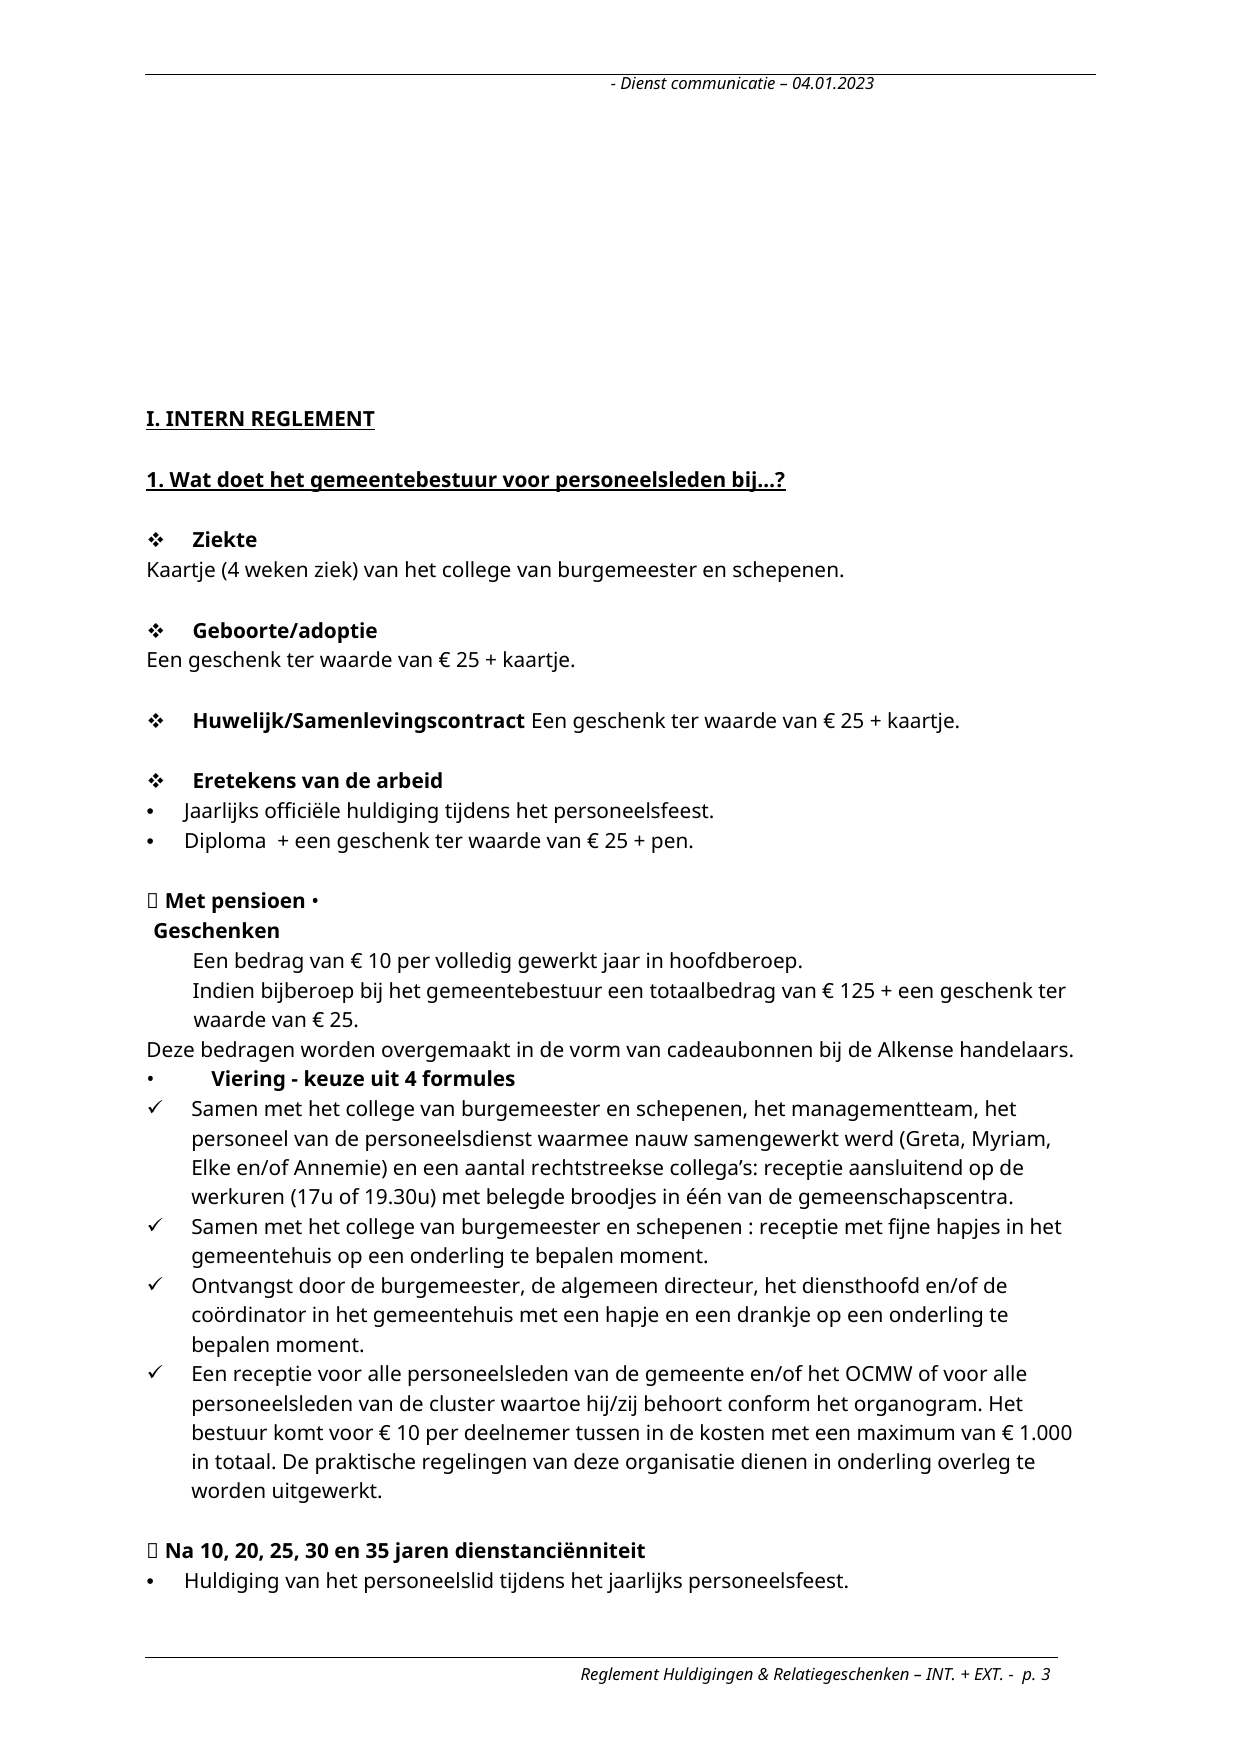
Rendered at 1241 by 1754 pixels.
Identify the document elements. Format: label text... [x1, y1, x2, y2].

list Huwelijk/Samenlevingscontract Een geschenk ter waarde van € 25 + kaartje. [146, 706, 1092, 734]
list Ontvangst door de burgemeester, de algemeen directeur, het diensthoofd en/of de coördinator in het gemeentehuis met een hapje en een drankje op een onderling te bepalen moment. [146, 1271, 1092, 1358]
list Eretekens van de arbeid [146, 766, 1092, 795]
text Een bedrag van € 10 per volledig gewerkt jaar in hoofdberoep. [192, 946, 1092, 974]
subtitle I. INTERN REGLEMENT [146, 404, 1092, 433]
list Ziekte [146, 525, 1092, 554]
text  Met pensioen • Geschenken [146, 887, 365, 944]
text Indien bijberoep bij het gemeentebestuur een totaalbedrag van € 125 + een geschenk ter waarde van € 25. [192, 976, 1092, 1033]
list Huldiging van het personeelslid tijdens het jaarlijks personeelsfeest. [146, 1566, 1092, 1594]
list Samen met het college van burgemeester en schepenen : receptie met fijne hapjes in het gemeentehuis op een onderling te bepalen moment. [146, 1212, 1092, 1270]
text Een geschenk ter waarde van € 25 + kaartje. [146, 646, 1092, 674]
text Kaartje (4 weken ziek) van het college van burgemeester en schepenen. [146, 555, 1092, 584]
text 1. Wat doet het gemeentebestuur voor personeelsleden bij…? [146, 465, 1092, 493]
text • Viering - keuze uit 4 formules [146, 1064, 1092, 1093]
list Een receptie voor alle personeelsleden van de gemeente en/of het OCMW of voor alle personeelsleden van de cluster waartoe hij/zij behoort conform het organogram. Het bestuur komt voor € 10 per deelnemer tussen in de kosten met een maximum van € 1.000 in totaal. De praktische regelingen van deze organisatie dienen in onderling overleg te worden uitgewerkt. [146, 1359, 1092, 1505]
list Jaarlijks officiële huldiging tijdens het personeelsfeest. [146, 796, 1092, 825]
text Deze bedragen worden overgemaakt in de vorm van cadeaubonnen bij de Alkense handelaars. [146, 1035, 1092, 1063]
list Geboorte/adoptie [146, 616, 1092, 644]
list Samen met het college van burgemeester en schepenen, het managementteam, het personeel van de personeelsdienst waarmee nauw samengewerkt werd (Greta, Myriam, Elke en/of Annemie) en een aantal rechtstreekse collega’s: receptie aansluitend op de werkuren (17u of 19.30u) met belegde broodjes in één van de gemeenschapscentra. [146, 1094, 1092, 1211]
list Diploma + een geschenk ter waarde van € 25 + pen. [146, 826, 1092, 854]
text  Na 10, 20, 25, 30 en 35 jaren dienstanciënniteit [146, 1536, 1092, 1565]
